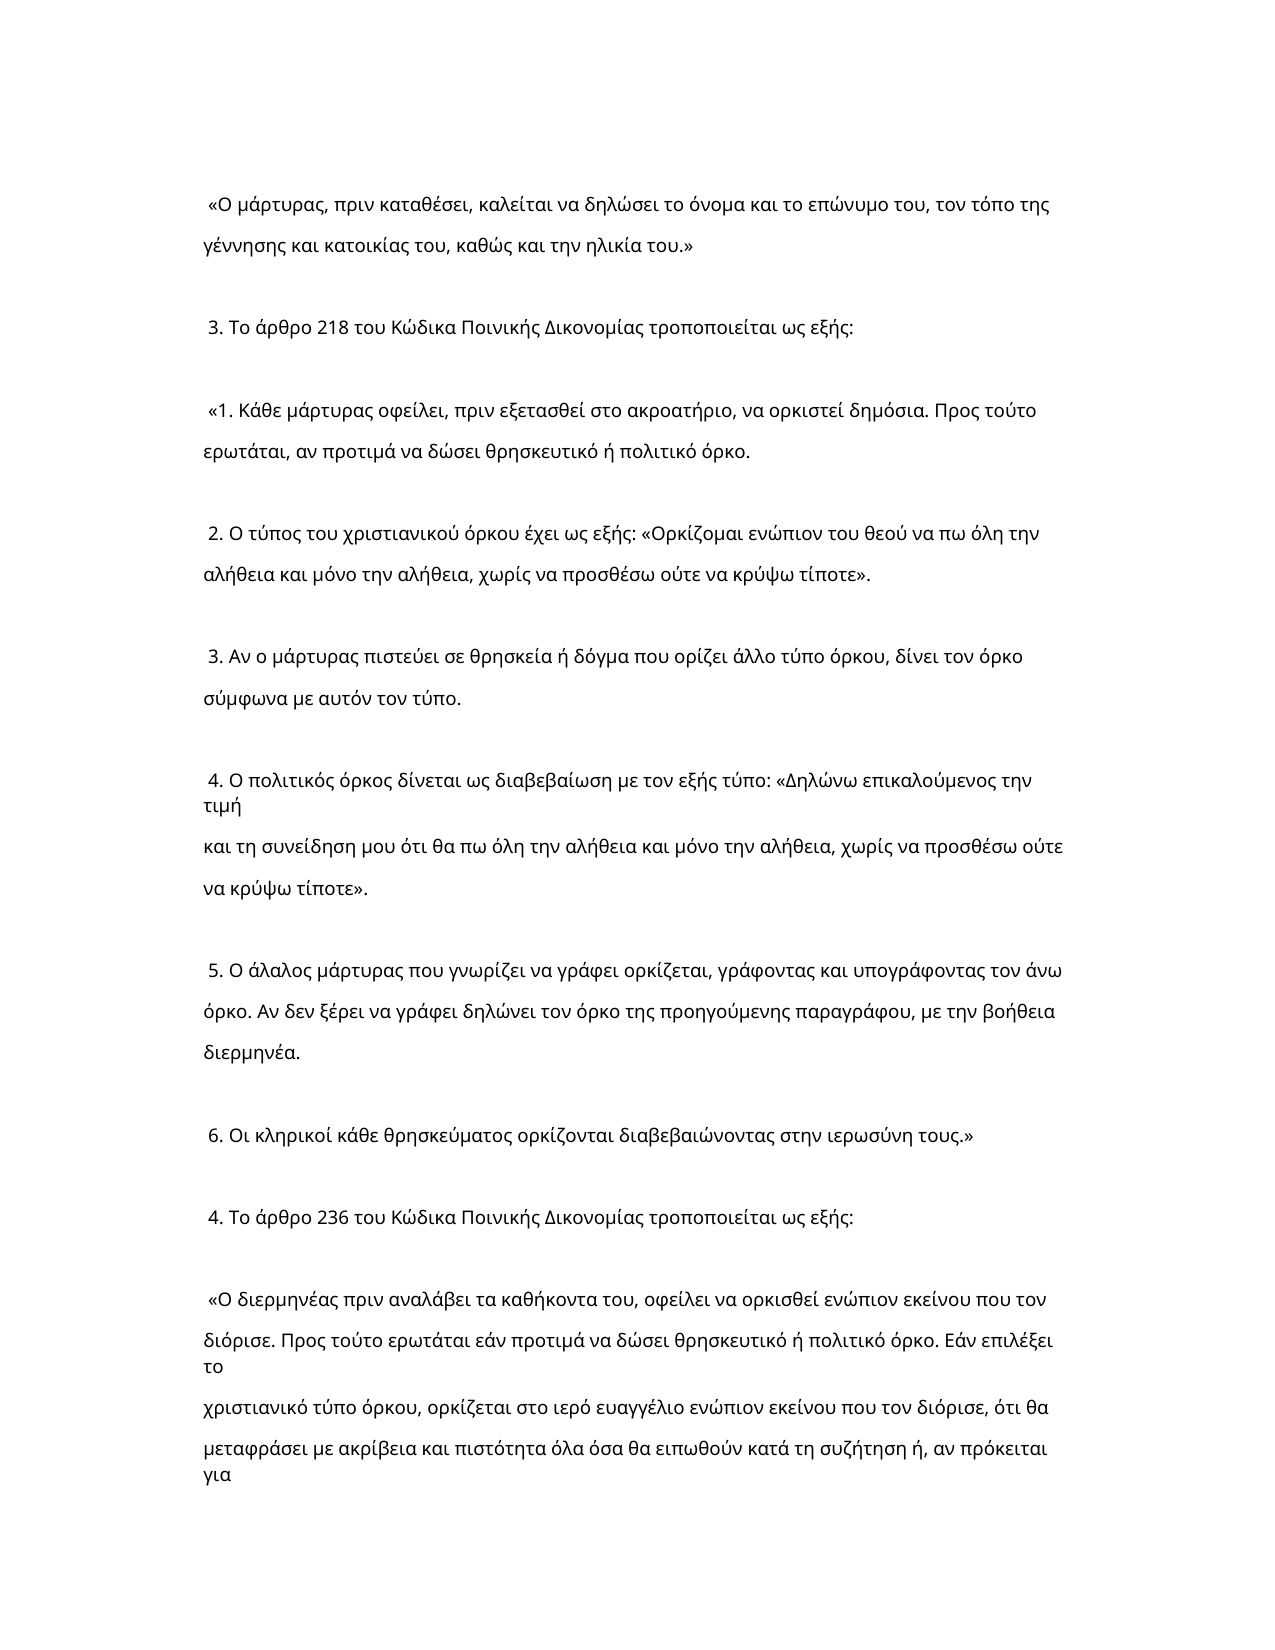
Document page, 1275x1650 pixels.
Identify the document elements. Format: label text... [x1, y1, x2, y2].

text 2. Ο τύπος του χριστιανικού όρκου έχει ως εξής: «Ορκίζομαι ενώπιον του θεού να πω όλη την [203, 520, 1072, 546]
text διόρισε. Προς τούτο ερωτάται εάν προτιμά να δώσει θρησκευτικό ή πολιτικό όρκο. Εάν επιλέξει το [203, 1328, 1072, 1379]
text όρκο. Αν δεν ξέρει να γράφει δηλώνει τον όρκο της προηγούμενης παραγράφου, με την βοήθεια [203, 998, 1072, 1024]
text και τη συνείδηση μου ότι θα πω όλη την αλήθεια και μόνο την αλήθεια, χωρίς να προσθέσω ούτε [203, 834, 1072, 859]
text «1. Κάθε μάρτυρας οφείλει, πριν εξετασθεί στο ακροατήριο, να ορκιστεί δημόσια. Προς τούτο [203, 397, 1072, 422]
text σύμφωνα με αυτόν τον τύπο. [203, 685, 1072, 710]
text 3. Το άρθρο 218 του Κώδικα Ποινικής Δικονομίας τροποποιείται ως εξής: [203, 314, 1072, 340]
text μεταφράσει με ακρίβεια και πιστότητα όλα όσα θα ειπωθούν κατά τη συζήτηση ή, αν πρόκειται για [203, 1435, 1072, 1486]
text 4. Το άρθρο 236 του Κώδικα Ποινικής Δικονομίας τροποποιείται ως εξής: [203, 1204, 1072, 1230]
text να κρύψω τίποτε». [203, 875, 1072, 901]
text 3. Αν ο μάρτυρας πιστεύει σε θρησκεία ή δόγμα που ορίζει άλλο τύπο όρκου, δίνει τον όρκο [203, 644, 1072, 669]
text «Ο μάρτυρας, πριν καταθέσει, καλείται να δηλώσει το όνομα και το επώνυμο του, τον τόπο της [203, 191, 1072, 217]
text «Ο διερμηνέας πριν αναλάβει τα καθήκοντα του, οφείλει να ορκισθεί ενώπιον εκείνου που τον [203, 1286, 1072, 1312]
text ερωτάται, αν προτιμά να δώσει θρησκευτικό ή πολιτικό όρκο. [203, 438, 1072, 463]
text 5. Ο άλαλος μάρτυρας που γνωρίζει να γράφει ορκίζεται, γράφοντας και υπογράφοντας τον άνω [203, 957, 1072, 983]
text γέννησης και κατοικίας του, καθώς και την ηλικία του.» [203, 232, 1072, 258]
text αλήθεια και μόνο την αλήθεια, χωρίς να προσθέσω ούτε να κρύψω τίποτε». [203, 561, 1072, 587]
text 6. Οι κληρικοί κάθε θρησκεύματος ορκίζονται διαβεβαιώνοντας στην ιερωσύνη τους.» [203, 1122, 1072, 1147]
text 4. Ο πολιτικός όρκος δίνεται ως διαβεβαίωση με τον εξής τύπο: «Δηλώνω επικαλούμενος την τιμή [203, 767, 1072, 818]
text χριστιανικό τύπο όρκου, ορκίζεται στο ιερό ευαγγέλιο ενώπιον εκείνου που τον διόρισε, ότι θα [203, 1394, 1072, 1420]
text διερμηνέα. [203, 1039, 1072, 1065]
